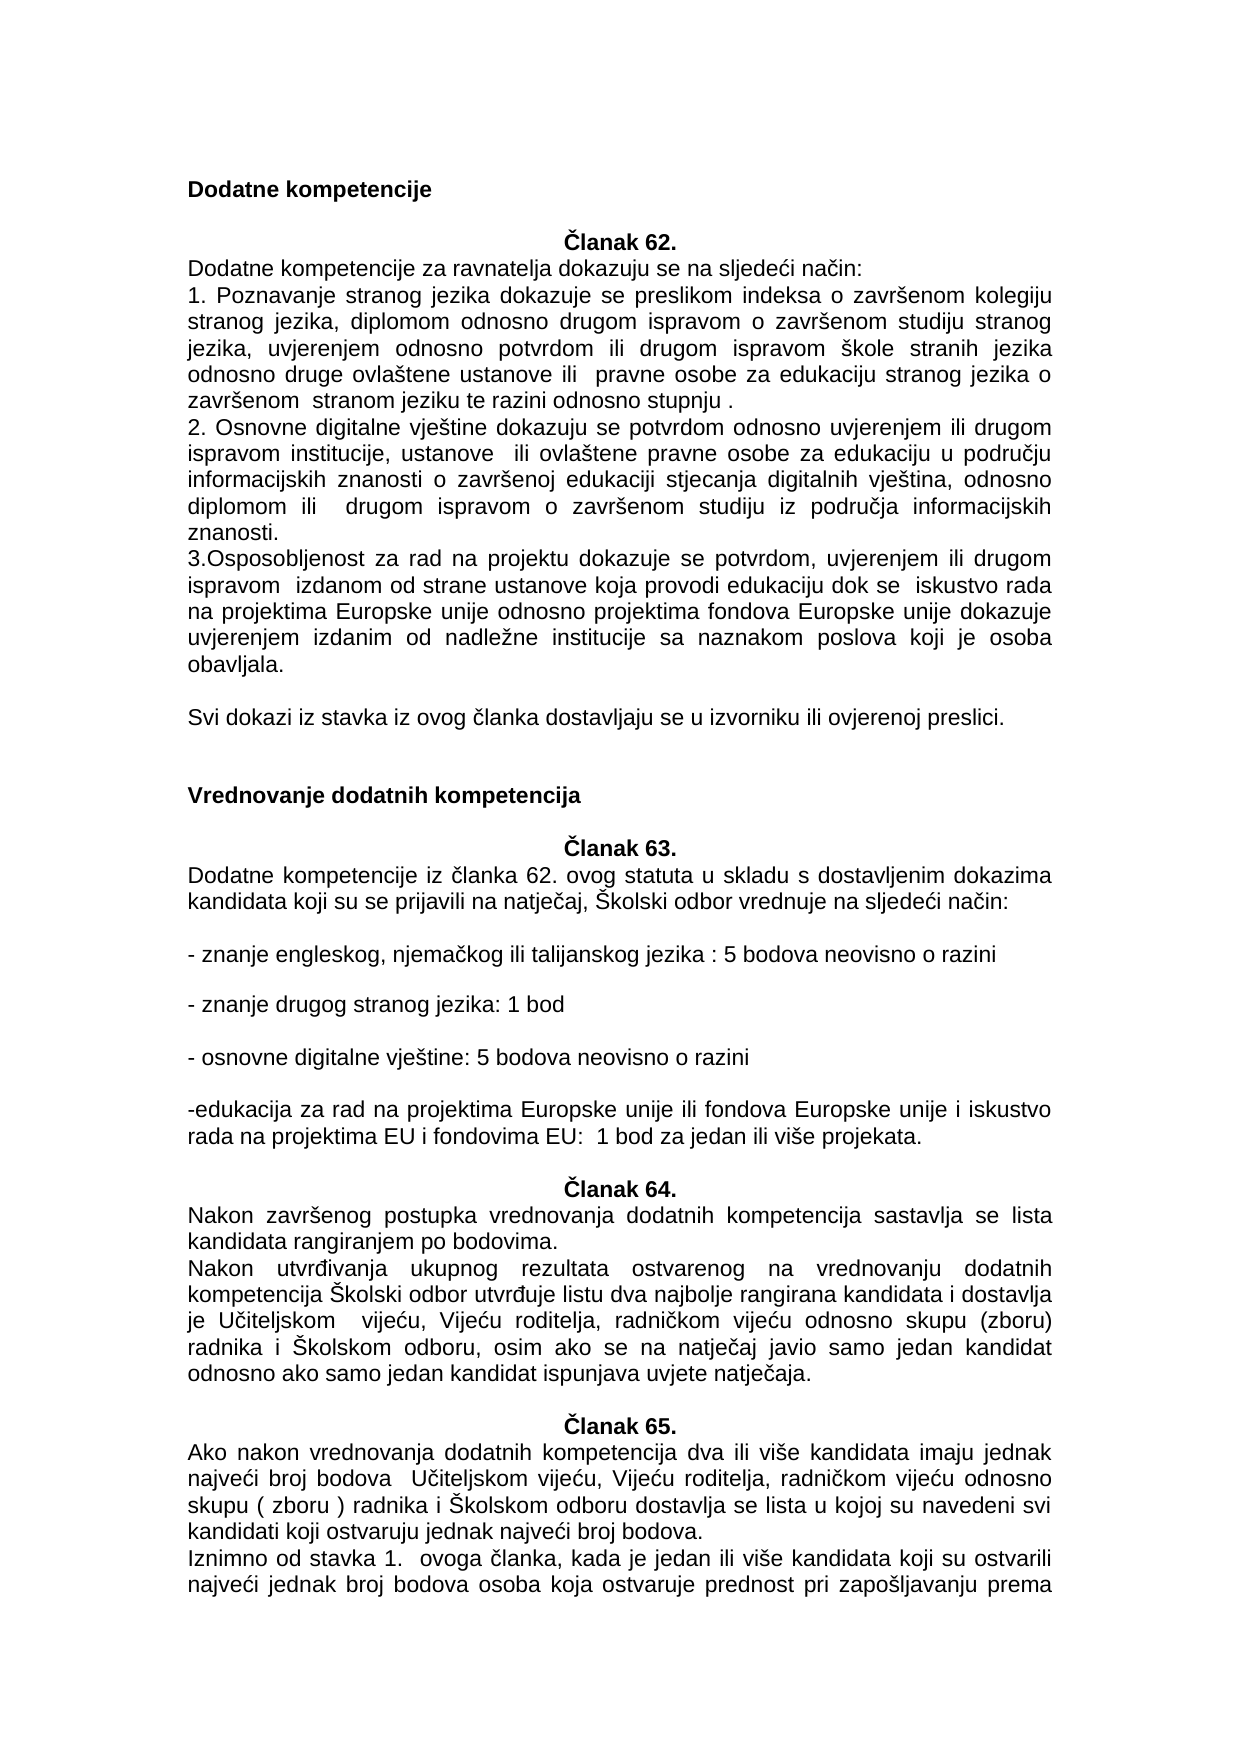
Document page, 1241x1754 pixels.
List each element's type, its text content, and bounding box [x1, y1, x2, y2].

text Članak 62. [187, 229, 1053, 255]
text - znanje engleskog, njemačkog ili talijanskog jezika : 5 bodova neovisno o razini [187, 941, 1053, 967]
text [187, 1544, 1053, 1597]
text Svi dokazi iz stavka iz ovog članka dostavljaju se u izvorniku ili ovjerenoj preslici. [187, 703, 1053, 730]
text 2. Osnovne digitalne vještine dokazuju se potvrdom odnosno uvjerenjem ili drugom ispravom institucije, ustanove ili ovlaštene pravne osobe za edukaciju u području informacijskih znanosti o završenoj edukaciji stjecanja digitalnih vještina, odnosno diplomom ili drugom ispravom o završenom studiju iz područja informacijskih znanosti. [187, 413, 1053, 545]
text 3.Osposobljenost za rad na projektu dokazuje se potvrdom, uvjerenjem ili drugom ispravom izdanom od strane ustanove koja provodi edukaciju dok se iskustvo rada na projektima Europske unije odnosno projektima fondova Europske unije dokazuje uvjerenjem izdanim od nadležne institucije sa naznakom poslova koji je osoba obavljala. [187, 545, 1053, 677]
text - osnovne digitalne vještine: 5 bodova neovisno o razini [187, 1044, 1053, 1070]
text Dodatne kompetencije iz članka 62. ovog statuta u skladu s dostavljenim dokazima kandidata koji su se prijavili na natječaj, Školski odbor vrednuje na sljedeći način: [187, 862, 1053, 914]
text Dodatne kompetencije [187, 176, 1053, 203]
text Dodatne kompetencije za ravnatelja dokazuju se na sljedeći način: [187, 255, 1053, 282]
text Članak 64. [187, 1176, 1053, 1202]
text Nakon utvrđivanja ukupnog rezultata ostvarenog na vrednovanju dodatnih kompetencija Školski odbor utvrđuje listu dva najbolje rangirana kandidata i dostavlja je Učiteljskom vijeću, Vijeću roditelja, radničkom vijeću odnosno skupu (zboru) radnika i Školskom odboru, osim ako se na natječaj javio samo jedan kandidat odnosno ako samo jedan kandidat ispunjava uvjete natječaja. [187, 1254, 1053, 1386]
text -edukacija za rad na projektima Europske unije ili fondova Europske unije i iskustvo rada na projektima EU i fondovima EU: 1 bod za jedan ili više projekata. [187, 1096, 1053, 1149]
text 1. Poznavanje stranog jezika dokazuje se preslikom indeksa o završenom kolegiju stranog jezika, diplomom odnosno drugom ispravom o završenom studiju stranog jezika, uvjerenjem odnosno potvrdom ili drugom ispravom škole stranih jezika odnosno druge ovlaštene ustanove ili pravne osobe za edukaciju stranog jezika o završenom stranom jeziku te razini odnosno stupnju . [187, 282, 1053, 413]
text Vrednovanje dodatnih kompetencija [187, 782, 1053, 809]
text Članak 65. [187, 1413, 1053, 1439]
text Članak 63. [187, 835, 1053, 862]
text - znanje drugog stranog jezika: 1 bod [187, 991, 1053, 1017]
text Nakon završenog postupka vrednovanja dodatnih kompetencija sastavlja se lista kandidata rangiranjem po bodovima. [187, 1202, 1053, 1254]
text Ako nakon vrednovanja dodatnih kompetencija dva ili više kandidata imaju jednak najveći broj bodova Učiteljskom vijeću, Vijeću roditelja, radničkom vijeću odnosno skupu ( zboru ) radnika i Školskom odboru dostavlja se lista u kojoj su navedeni svi kandidati koji ostvaruju jednak najveći broj bodova. [187, 1439, 1053, 1544]
